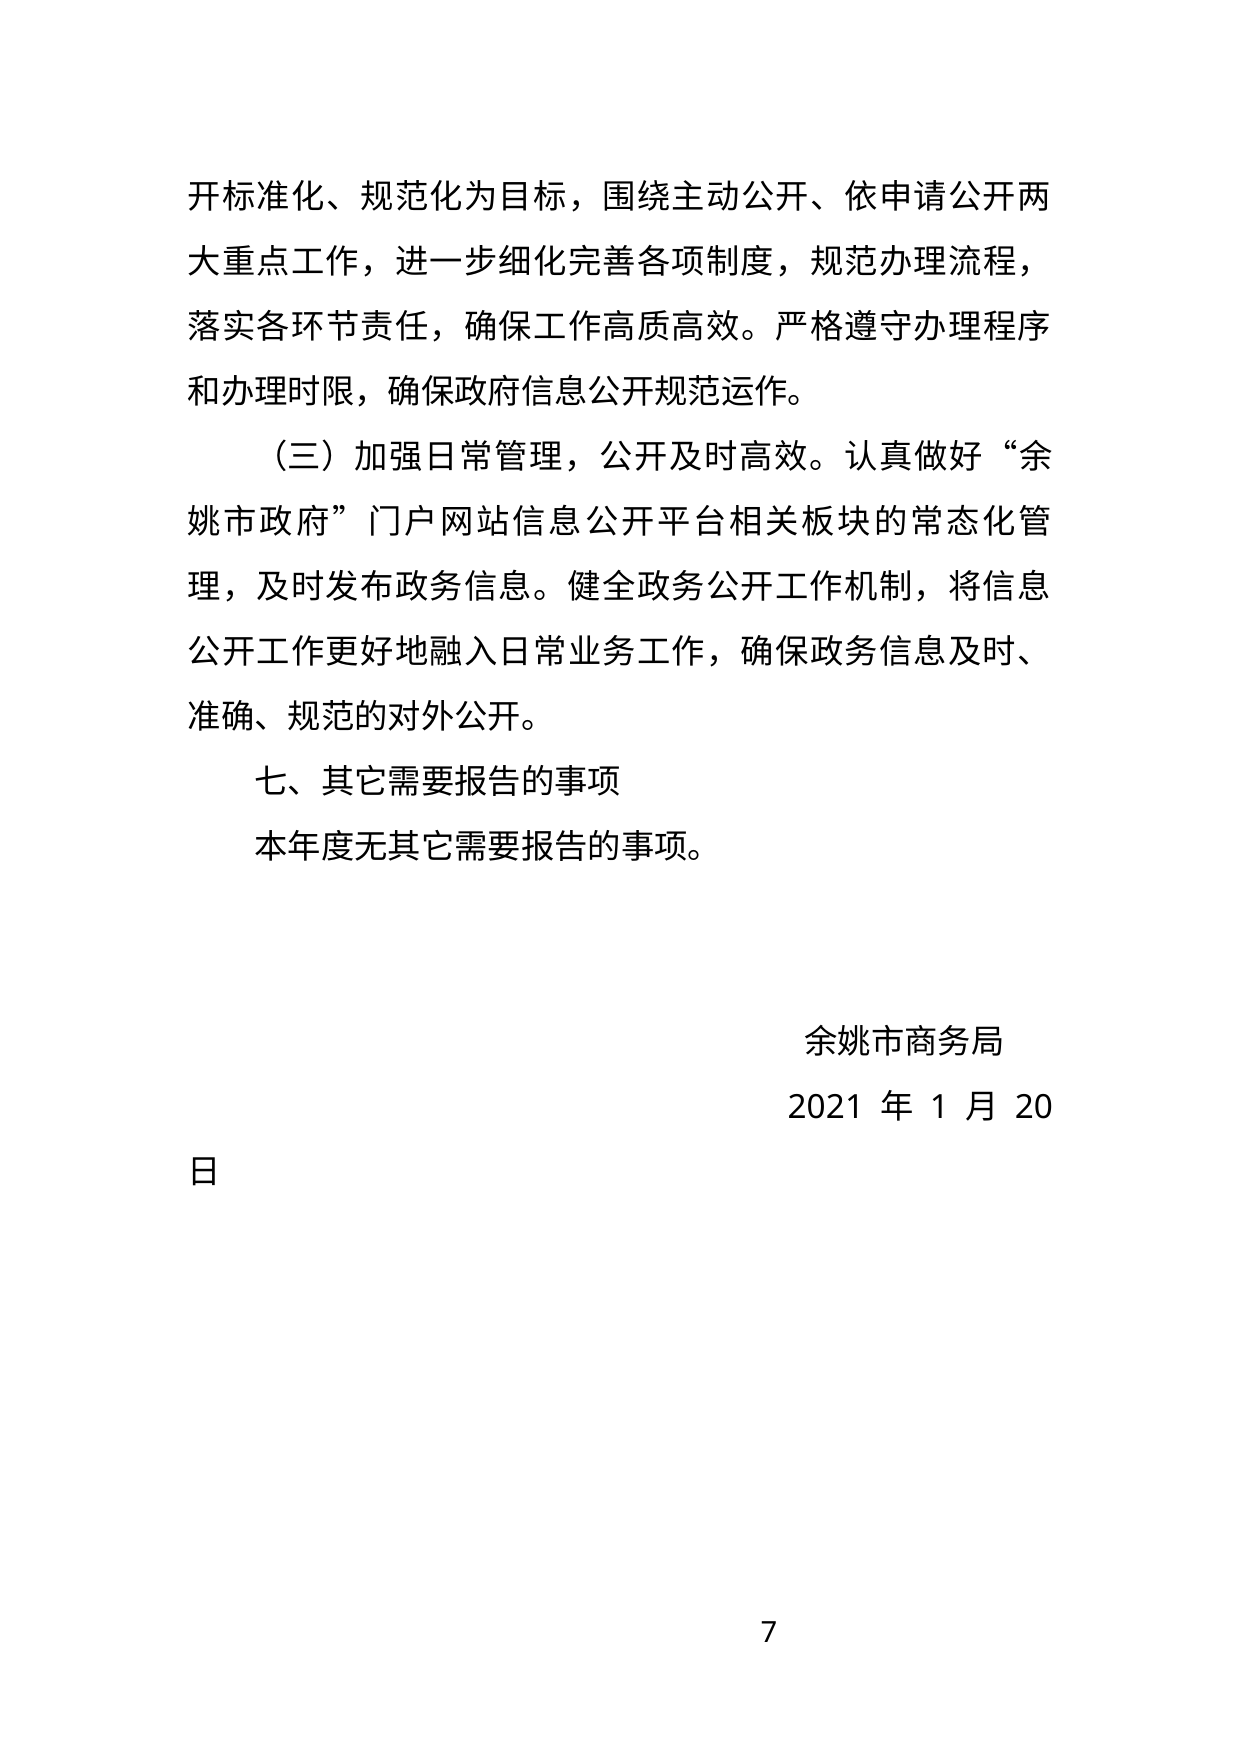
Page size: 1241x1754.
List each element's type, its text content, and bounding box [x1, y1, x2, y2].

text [187, 162, 1053, 422]
list 七、其它需要报告的事项 [187, 747, 1053, 812]
list 加强日常管理，公开及时高效。认真做好“余姚市政府”门户网站信息公开平台相关板块的常态化管理，及时发布政务信息。健全政务公开工作机制，将信息公开工作更好地融入日常业务工作，确保政务信息及时、准确、规范的对外公开。 [187, 422, 1053, 747]
text 2021年1月20日 [187, 1072, 1053, 1202]
text 本年度无其它需要报告的事项。 [187, 812, 1053, 877]
text 余姚市商务局 [187, 1007, 1053, 1072]
